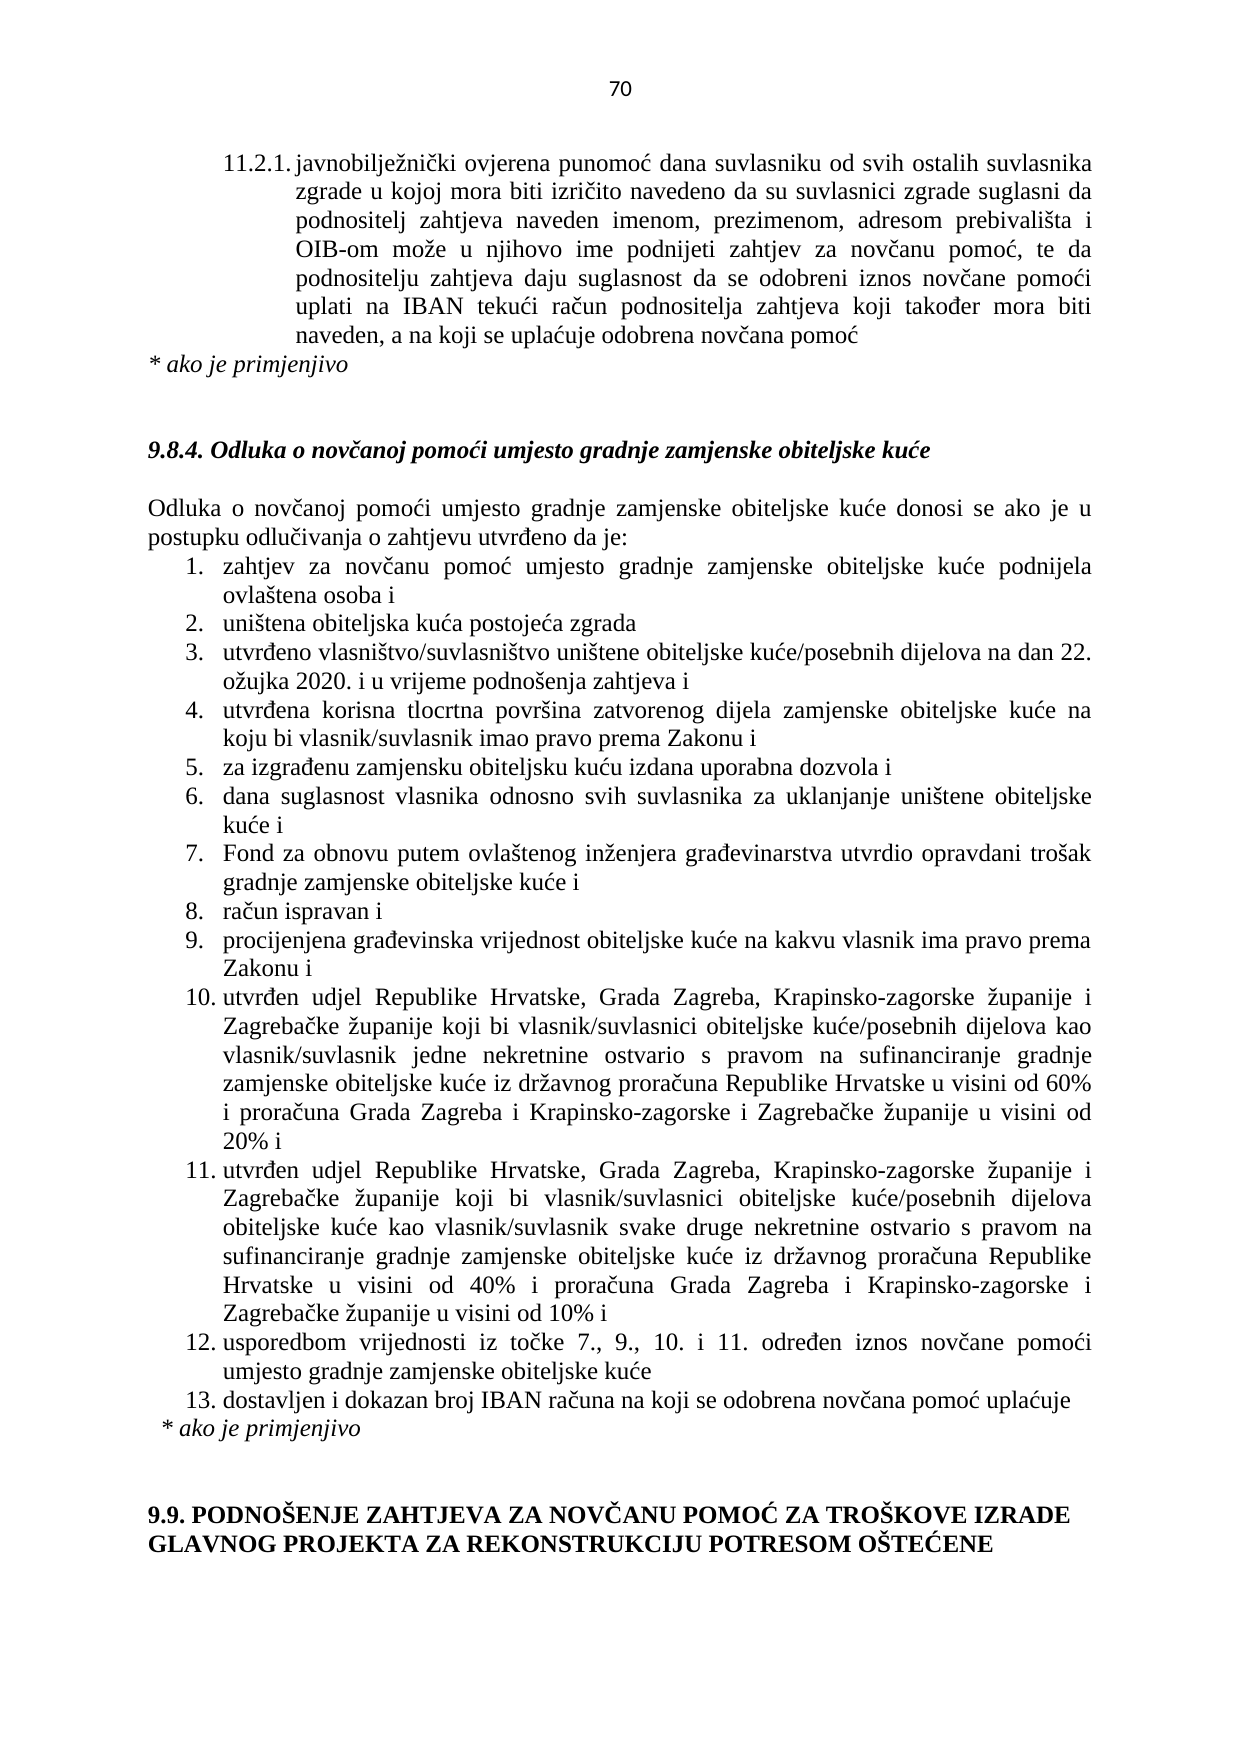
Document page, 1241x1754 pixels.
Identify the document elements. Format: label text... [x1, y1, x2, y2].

list zahtjev za novčanu pomoć umjesto gradnje zamjenske obiteljske kuće podnijela ovlaštena osoba i [185, 551, 1093, 608]
list usporedbom vrijednosti iz točke 7., 9., 10. i 11. određen iznos novčane pomoći umjesto gradnje zamjenske obiteljske kuće [185, 1327, 1093, 1385]
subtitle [148, 1500, 1093, 1558]
subtitle 9.8.4. Odluka o novčanoj pomoći umjesto gradnje zamjenske obiteljske kuće [148, 436, 1093, 464]
list za izgrađenu zamjensku obiteljsku kuću izdana uporabna dozvola i [185, 752, 1093, 781]
list dana suglasnost vlasnika odnosno svih suvlasnika za uklanjanje uništene obiteljske kuće i [185, 781, 1093, 838]
list utvrđeno vlasništvo/suvlasništvo uništene obiteljske kuće/posebnih dijelova na dan 22. ožujka 2020. i u vrijeme podnošenja zahtjeva i [185, 637, 1093, 695]
text * ako je primjenjivo [148, 349, 1093, 378]
list utvrđena korisna tlocrtna površina zatvorenog dijela zamjenske obiteljske kuće na koju bi vlasnik/suvlasnik imao pravo prema Zakonu i [185, 695, 1093, 752]
list utvrđen udjel Republike Hrvatske, Grada Zagreba, Krapinsko-zagorske županije i Zagrebačke županije koji bi vlasnik/suvlasnici obiteljske kuće/posebnih dijelova kao vlasnik/suvlasnik jedne nekretnine ostvario s pravom na sufinanciranje gradnje zamjenske obiteljske kuće iz državnog proračuna Republike Hrvatske u visini od 60% i proračuna Grada Zagreba i Krapinsko-zagorske i Zagrebačke županije u visini od 20% i [185, 982, 1093, 1155]
list javnobilježnički ovjerena punomoć dana suvlasniku od svih ostalih suvlasnika zgrade u kojoj mora biti izričito navedeno da su suvlasnici zgrade suglasni da podnositelj zahtjeva naveden imenom, prezimenom, adresom prebivališta i OIB-om može u njihovo ime podnijeti zahtjev za novčanu pomoć, te da podnositelju zahtjeva daju suglasnost da se odobreni iznos novčane pomoći uplati na IBAN tekući račun podnositelja zahtjeva koji također mora biti naveden, a na koji se uplaćuje odobrena novčana pomoć [223, 148, 1093, 349]
text * ako je primjenjivo [148, 1413, 1093, 1442]
list račun ispravan i [185, 896, 1093, 925]
list Fond za obnovu putem ovlaštenog inženjera građevinarstva utvrdio opravdani trošak gradnje zamjenske obiteljske kuće i [185, 838, 1093, 896]
list utvrđen udjel Republike Hrvatske, Grada Zagreba, Krapinsko-zagorske županije i Zagrebačke županije koji bi vlasnik/suvlasnici obiteljske kuće/posebnih dijelova obiteljske kuće kao vlasnik/suvlasnik svake druge nekretnine ostvario s pravom na sufinanciranje gradnje zamjenske obiteljske kuće iz državnog proračuna Republike Hrvatske u visini od 40% i proračuna Grada Zagreba i Krapinsko-zagorske i Zagrebačke županije u visini od 10% i [185, 1155, 1093, 1327]
text Odluka o novčanoj pomoći umjesto gradnje zamjenske obiteljske kuće donosi se ako je u postupku odlučivanja o zahtjevu utvrđeno da je: [148, 493, 1093, 551]
list procijenjena građevinska vrijednost obiteljske kuće na kakvu vlasnik ima pravo prema Zakonu i [185, 925, 1093, 982]
list dostavljen i dokazan broj IBAN računa na koji se odobrena novčana pomoć uplaćuje [185, 1385, 1093, 1413]
list uništena obiteljska kuća postojeća zgrada [185, 608, 1093, 637]
